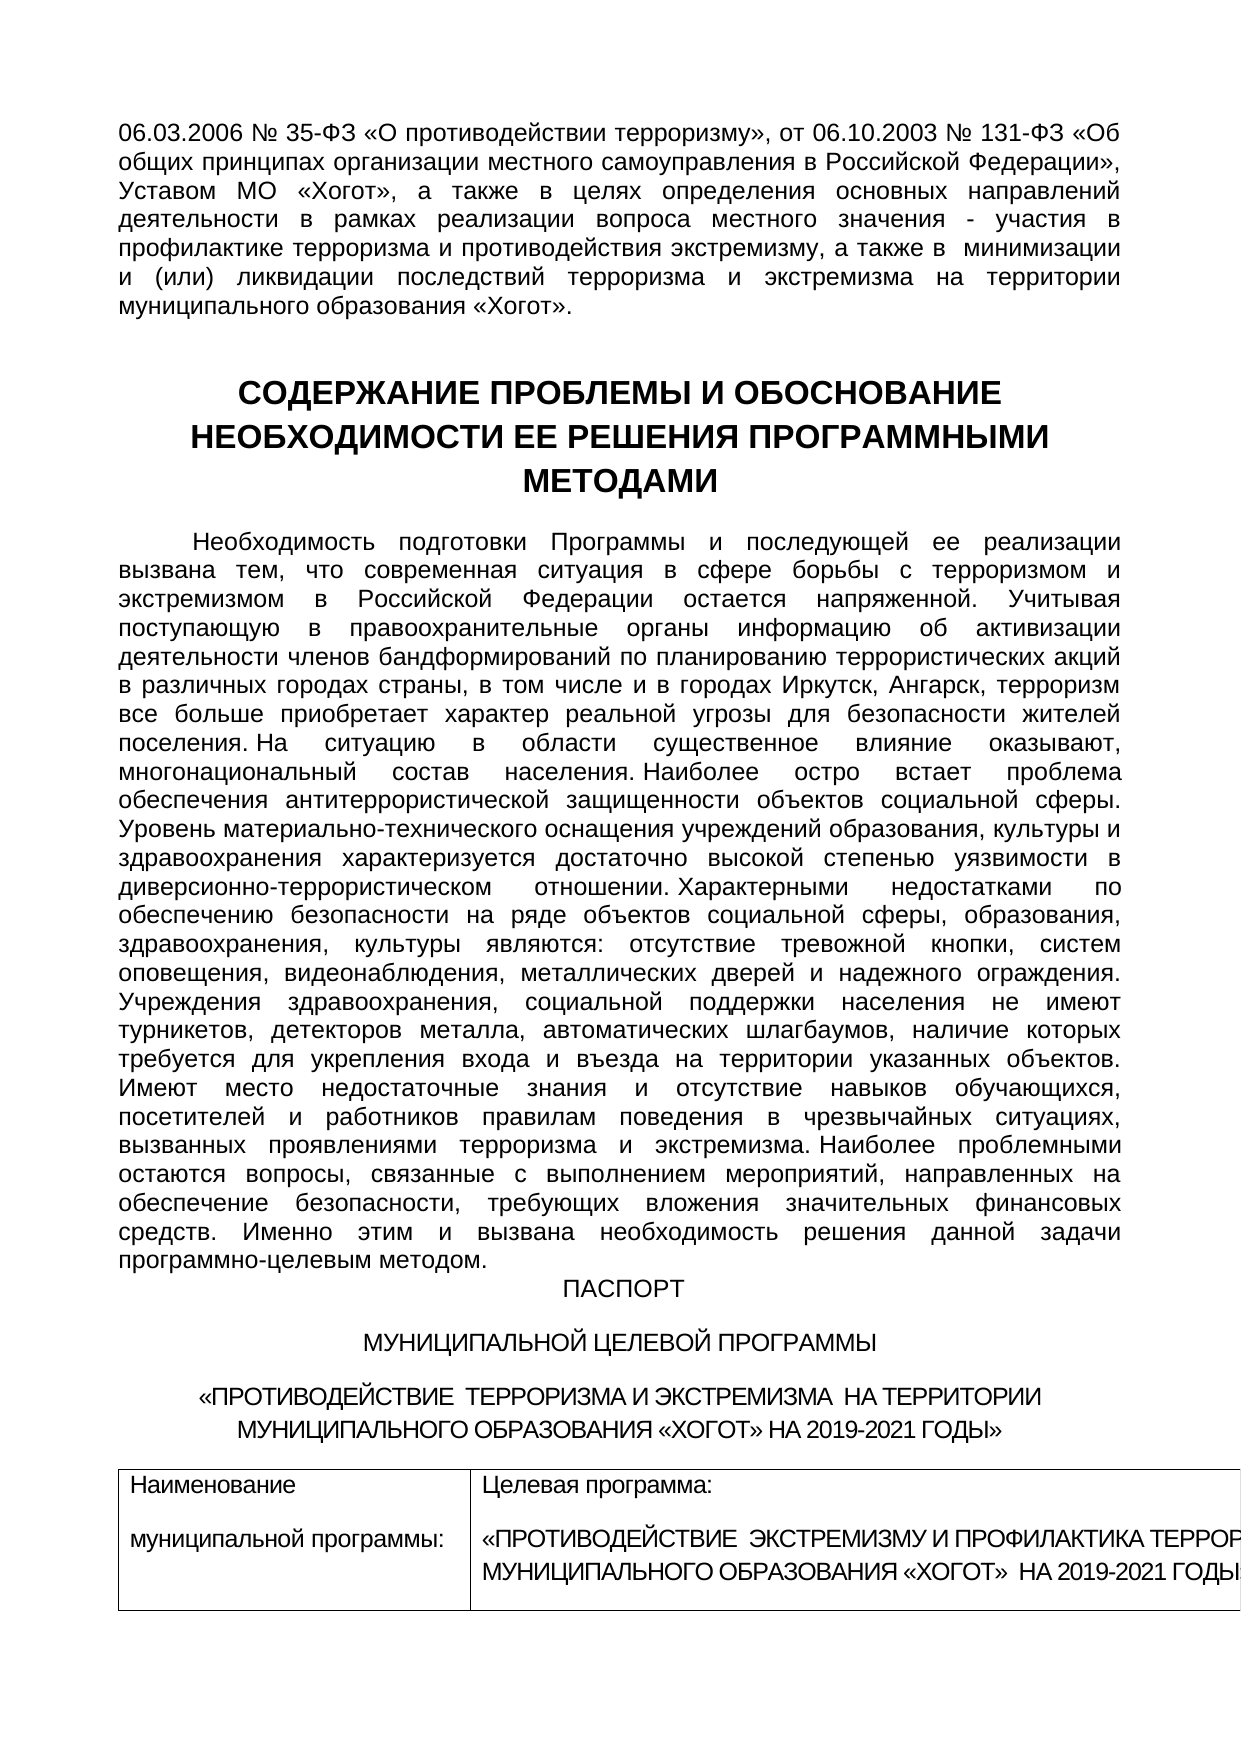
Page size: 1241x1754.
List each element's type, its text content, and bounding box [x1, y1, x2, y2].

text Необходимость подготовки Программы и последующей ее реализации вызвана тем, что современная ситуация в сфере борьбы с терроризмом и экстремизмом в Российской Федерации остается напряженной. Учитывая поступающую в правоохранительные органы информацию об активизации деятельности членов бандформирований по планированию террористических акций в различных городах страны, в том числе и в городах Иркутск, Ангарск, терроризм все больше приобретает характер реальной угрозы для безопасности жителей поселения. На ситуацию в области существенное влияние оказывают, многонациональный состав населения. Наиболее остро встает проблема обеспечения антитеррористической защищенности объектов социальной сферы. Уровень материально-технического оснащения учреждений образования, культуры и здравоохранения характеризуется достаточно высокой степенью уязвимости в диверсионно-террористическом отношении. Характерными недостатками по обеспечению безопасности на ряде объектов социальной сферы, образования, здравоохранения, культуры являются: отсутствие тревожной кнопки, систем оповещения, видеонаблюдения, металлических дверей и надежного ограждения. Учреждения здравоохранения, социальной поддержки населения не имеют турникетов, детекторов металла, автоматических шлагбаумов, наличие которых требуется для укрепления входа и въезда на территории указанных объектов. Имеют место недостаточные знания и отсутствие навыков обучающихся, посетителей и работников правилам поведения в чрезвычайных ситуациях, вызванных проявлениями терроризма и экстремизма. Наиболее проблемными остаются вопросы, связанные с выполнением мероприятий, направленных на обеспечение безопасности, требующих вложения значительных финансовых средств. Именно этим и вызвана необходимость решения данной задачи программно-целевым методом. [118, 527, 1122, 1274]
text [118, 118, 1122, 319]
text МУНИЦИПАЛЬНОЙ ЦЕЛЕВОЙ ПРОГРАММЫ [118, 1328, 1122, 1357]
table_header Целевая программа: «ПРОТИВОДЕЙСТВИЕ ЭКСТРЕМИЗМУ И ПРОФИЛАКТИКА ТЕРРОРИЗМА НА ТЕРРИТОРИИ МУНИЦИПАЛЬНОГО ОБРАЗОВАНИЯ «ХОГОТ» НА 2019-2021 ГОДЫ» [471, 1470, 1240, 1610]
text ПАСПОРТ [118, 1274, 1122, 1303]
text СОДЕРЖАНИЕ ПРОБЛЕМЫ И ОБОСНОВАНИЕ НЕОБХОДИМОСТИ ЕЕ РЕШЕНИЯ ПРОГРАММНЫМИ МЕТОДАМИ [118, 373, 1122, 500]
text «ПРОТИВОДЕЙСТВИЕ ТЕРРОРИЗМА И ЭКСТРЕМИЗМА НА ТЕРРИТОРИИ МУНИЦИПАЛЬНОГО ОБРАЗОВАНИЯ «ХОГОТ» НА 2019-2021 ГОДЫ» [118, 1382, 1122, 1443]
table_header Наименование муниципальной программы: [119, 1470, 470, 1610]
